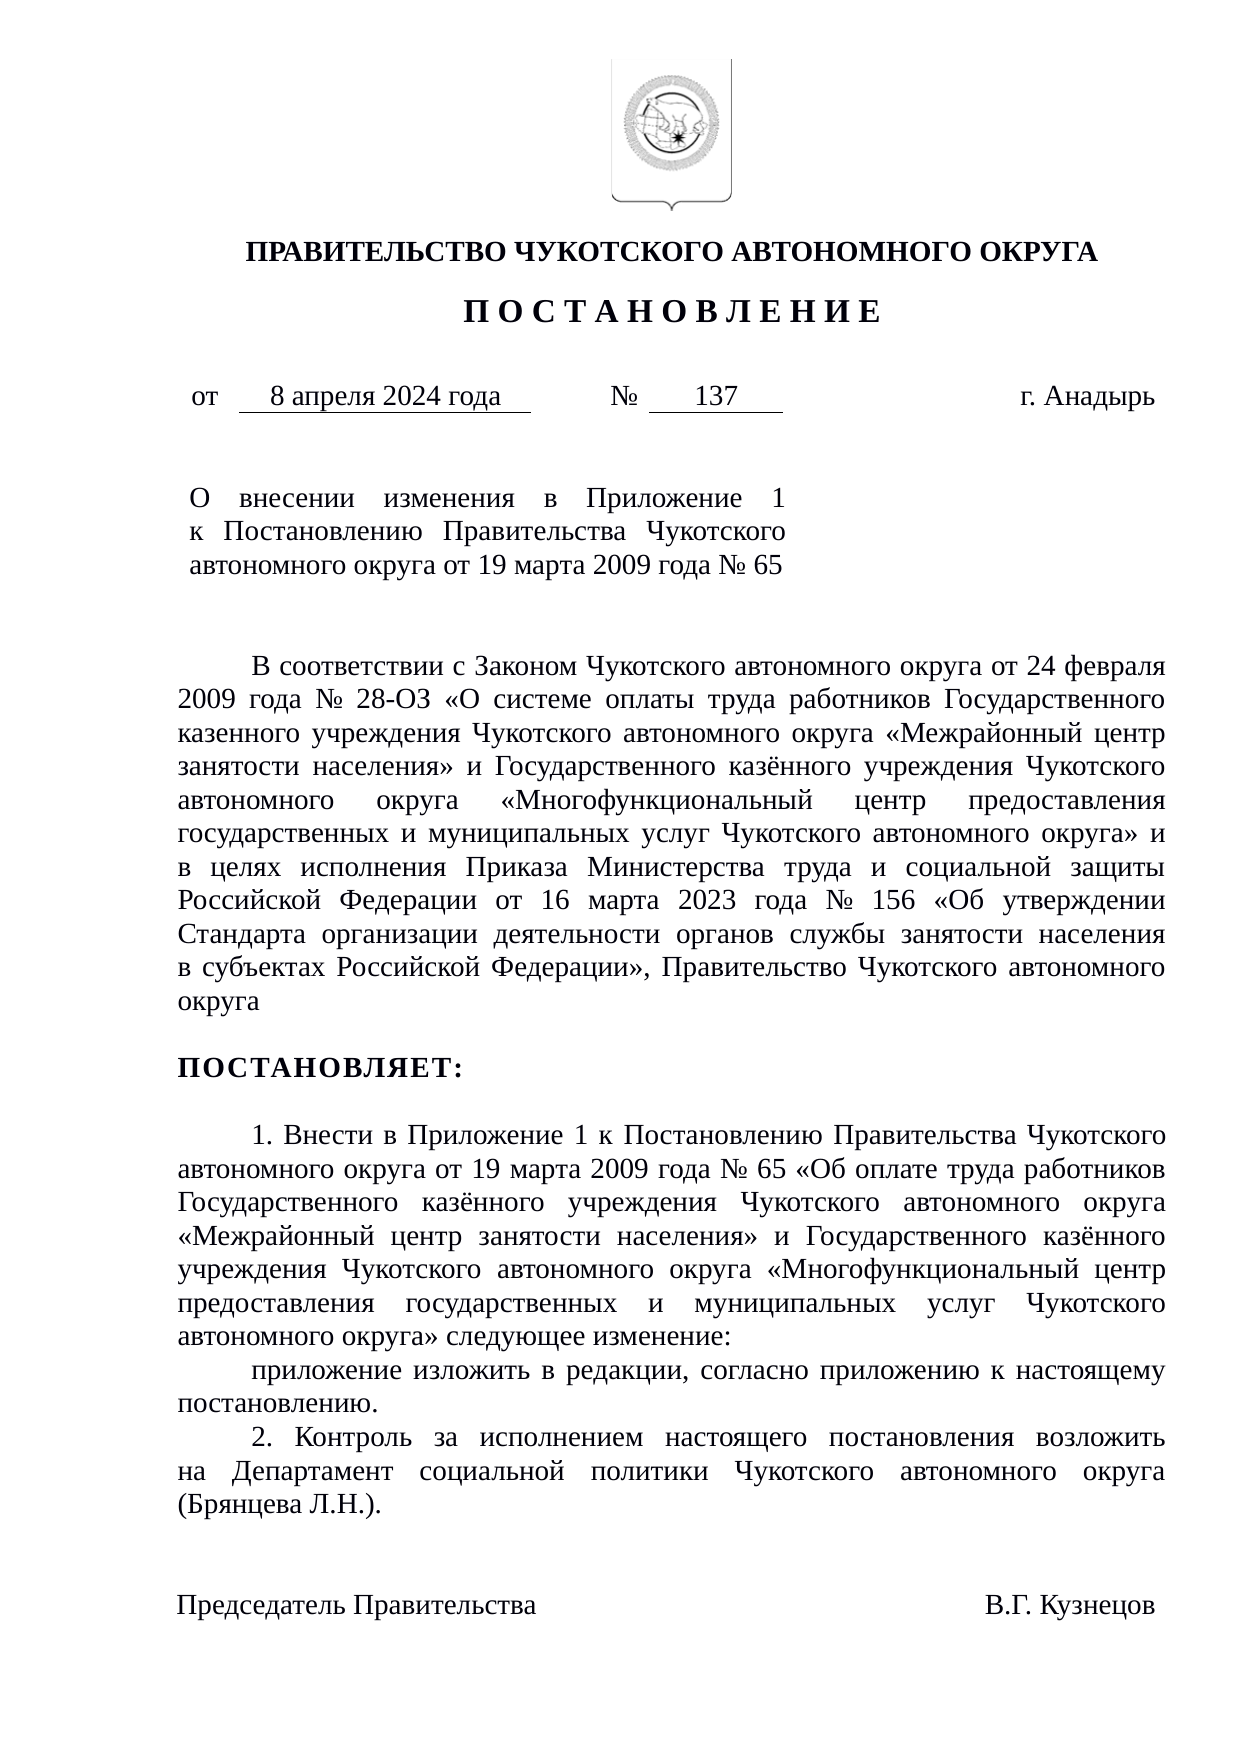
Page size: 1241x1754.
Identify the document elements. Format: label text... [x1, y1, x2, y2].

table_header О внесении изменения в Приложение 1 к Постановлению Правительства Чукотского автономного округа от 19 марта 2009 года № 65 [178, 480, 797, 581]
table_header В.Г. Кузнецов [693, 1587, 1167, 1620]
text 2. Контроль за исполнением настоящего постановления возложить на Департамент социальной политики Чукотского автономного округа (Брянцева Л.Н.). [177, 1419, 1166, 1520]
text 1. Внести в Приложение 1 к Постановлению Правительства Чукотского автономного округа от 19 марта 2009 года № 65 «Об оплате труда работников Государственного казённого учреждения Чукотского автономного округа «Межрайонный центр занятости населения» и Государственного казённого учреждения Чукотского автономного округа «Многофункциональный центр предоставления государственных и муниципальных услуг Чукотского автономного округа» следующее изменение: [177, 1117, 1166, 1352]
text ПОСТАНОВЛЯЕТ: [177, 1050, 1166, 1084]
table_header от [180, 378, 239, 412]
table_header Председатель Правительства [165, 1587, 693, 1620]
table_header № [531, 378, 649, 412]
picture [611, 59, 732, 211]
table_header 137 [649, 378, 783, 412]
table_header г. Анадырь [783, 378, 1167, 412]
text приложение изложить в редакции, согласно приложению к настоящему постановлению. [177, 1352, 1166, 1419]
text П О С Т А Н О В Л Е Н И Е [177, 292, 1166, 330]
table_header 8 апреля 2024 года [239, 378, 531, 412]
text ПРАВИТЕЛЬСТВО ЧУКОТСКОГО АВТОНОМНОГО ОКРУГА [177, 234, 1166, 268]
text В соответствии с Законом Чукотского автономного округа от 24 февраля 2009 года № 28-ОЗ «О системе оплаты труда работников Государственного казенного учреждения Чукотского автономного округа «Межрайонный центр занятости населения» и Государственного казённого учреждения Чукотского автономного округа «Многофункциональный центр предоставления государственных и муниципальных услуг Чукотского автономного округа» и в целях исполнения Приказа Министерства труда и социальной защиты Российской Федерации от 16 марта 2023 года № 156 «Об утверждении Стандарта организации деятельности органов службы занятости населения в субъектах Российской Федерации», Правительство Чукотского автономного округа [177, 648, 1166, 1017]
